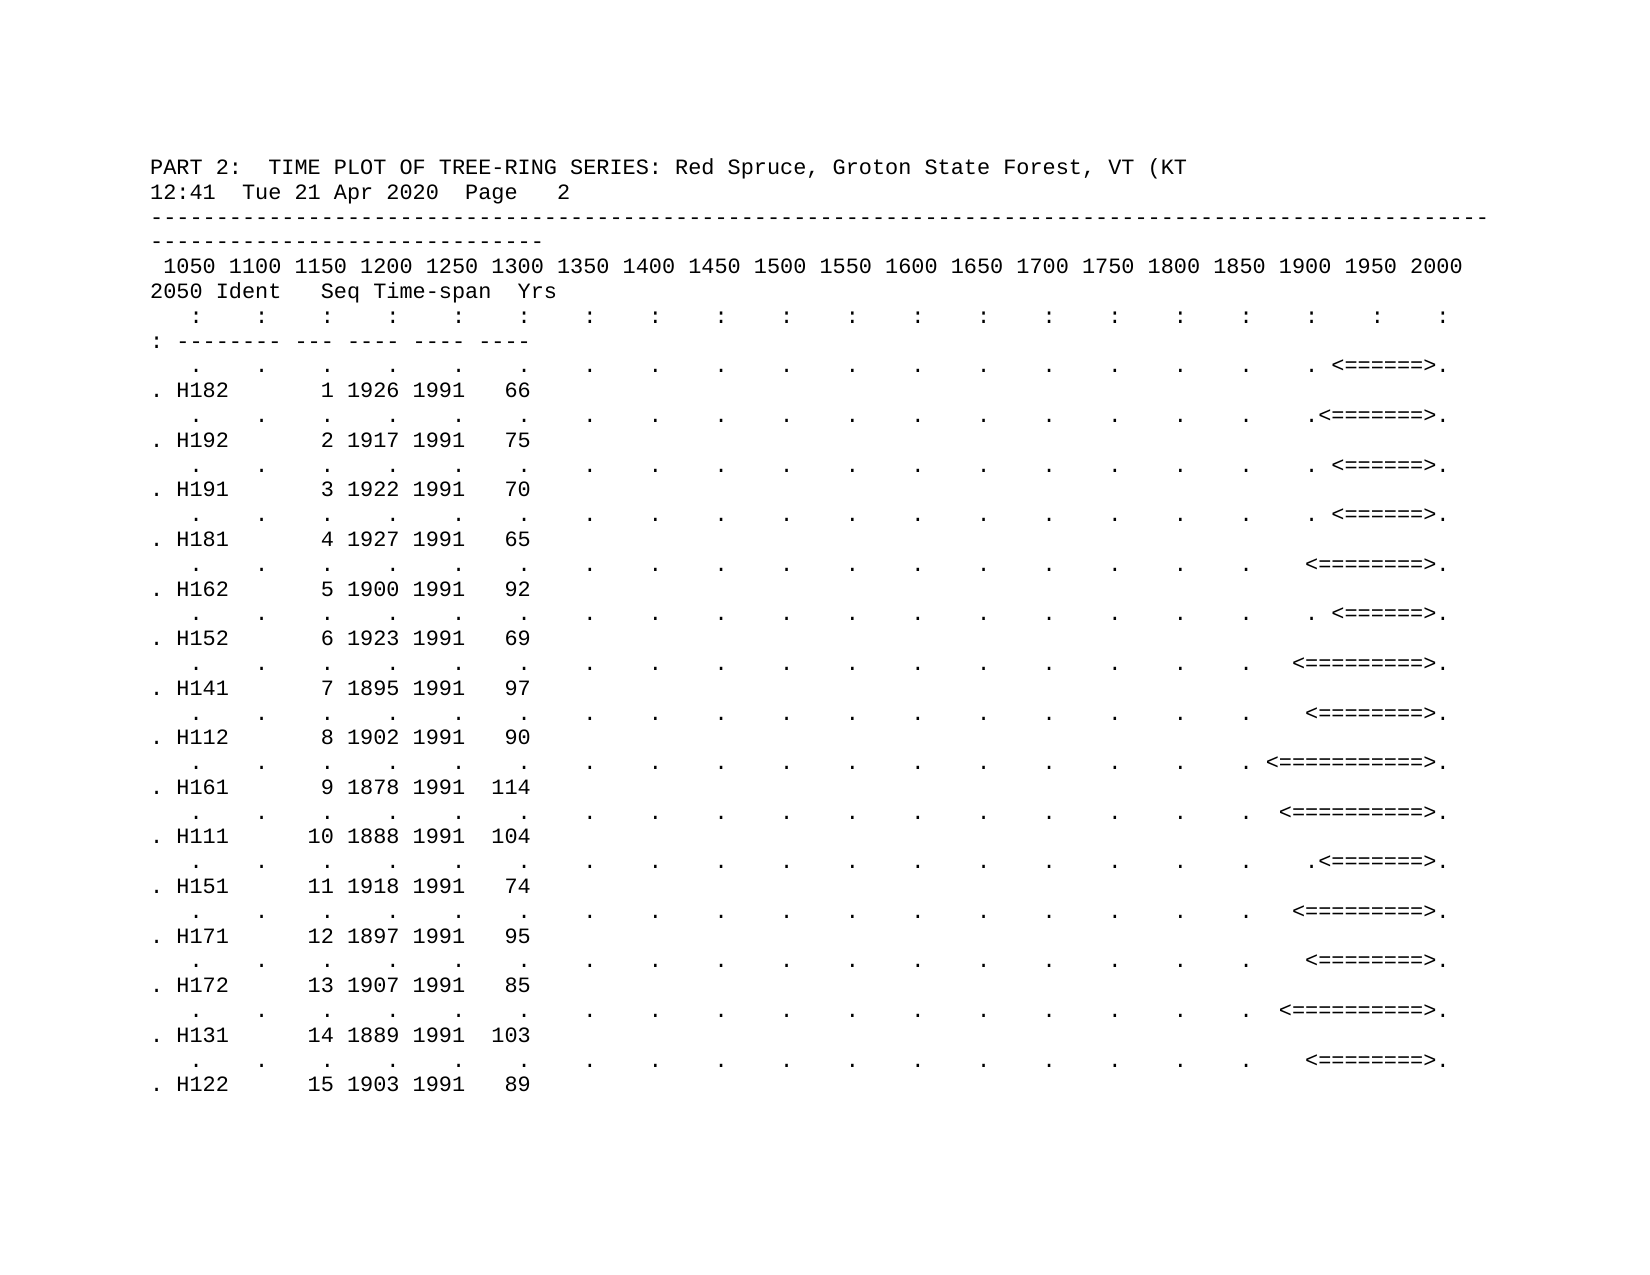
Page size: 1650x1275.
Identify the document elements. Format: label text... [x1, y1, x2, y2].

text . . . . . . . . . . . . . . . . . . <======>. . H181 4 1927 1991 65 [150, 503, 1500, 553]
text ------------------------------------------------------------------------------------------------------------------------------------ [150, 206, 1500, 256]
text . . . . . . . . . . . . . . . . . <========>. . H122 15 1903 1991 89 [150, 1049, 1500, 1098]
text . . . . . . . . . . . . . . . . . .<=======>. . H151 11 1918 1991 74 [150, 851, 1500, 900]
text . . . . . . . . . . . . . . . . . <==========>. . H131 14 1889 1991 103 [150, 999, 1500, 1049]
text : : : : : : : : : : : : : : : : : : : : : -------- --- ---- ---- ---- [150, 305, 1500, 355]
text PART 2: TIME PLOT OF TREE-RING SERIES: Red Spruce, Groton State Forest, VT (KT 12:41 Tue 21 Apr 2020 Page 2 [150, 156, 1500, 206]
text . . . . . . . . . . . . . . . . . . <======>. . H191 3 1922 1991 70 [150, 454, 1500, 503]
text . . . . . . . . . . . . . . . . . <==========>. . H111 10 1888 1991 104 [150, 801, 1500, 851]
text . . . . . . . . . . . . . . . . . . <======>. . H182 1 1926 1991 66 [150, 355, 1500, 404]
text 1050 1100 1150 1200 1250 1300 1350 1400 1450 1500 1550 1600 1650 1700 1750 1800 1850 1900 1950 2000 2050 Ident Seq Time-span Yrs [150, 256, 1500, 305]
text . . . . . . . . . . . . . . . . . <=========>. . H171 12 1897 1991 95 [150, 900, 1500, 950]
text . . . . . . . . . . . . . . . . . .<=======>. . H192 2 1917 1991 75 [150, 404, 1500, 454]
text . . . . . . . . . . . . . . . . . <========>. . H172 13 1907 1991 85 [150, 950, 1500, 999]
text . . . . . . . . . . . . . . . . . <========>. . H112 8 1902 1991 90 [150, 702, 1500, 751]
text . . . . . . . . . . . . . . . . . . <======>. . H152 6 1923 1991 69 [150, 603, 1500, 652]
text . . . . . . . . . . . . . . . . . <========>. . H162 5 1900 1991 92 [150, 553, 1500, 603]
text . . . . . . . . . . . . . . . . . <=========>. . H141 7 1895 1991 97 [150, 652, 1500, 702]
text . . . . . . . . . . . . . . . . . <===========>. . H161 9 1878 1991 114 [150, 751, 1500, 801]
